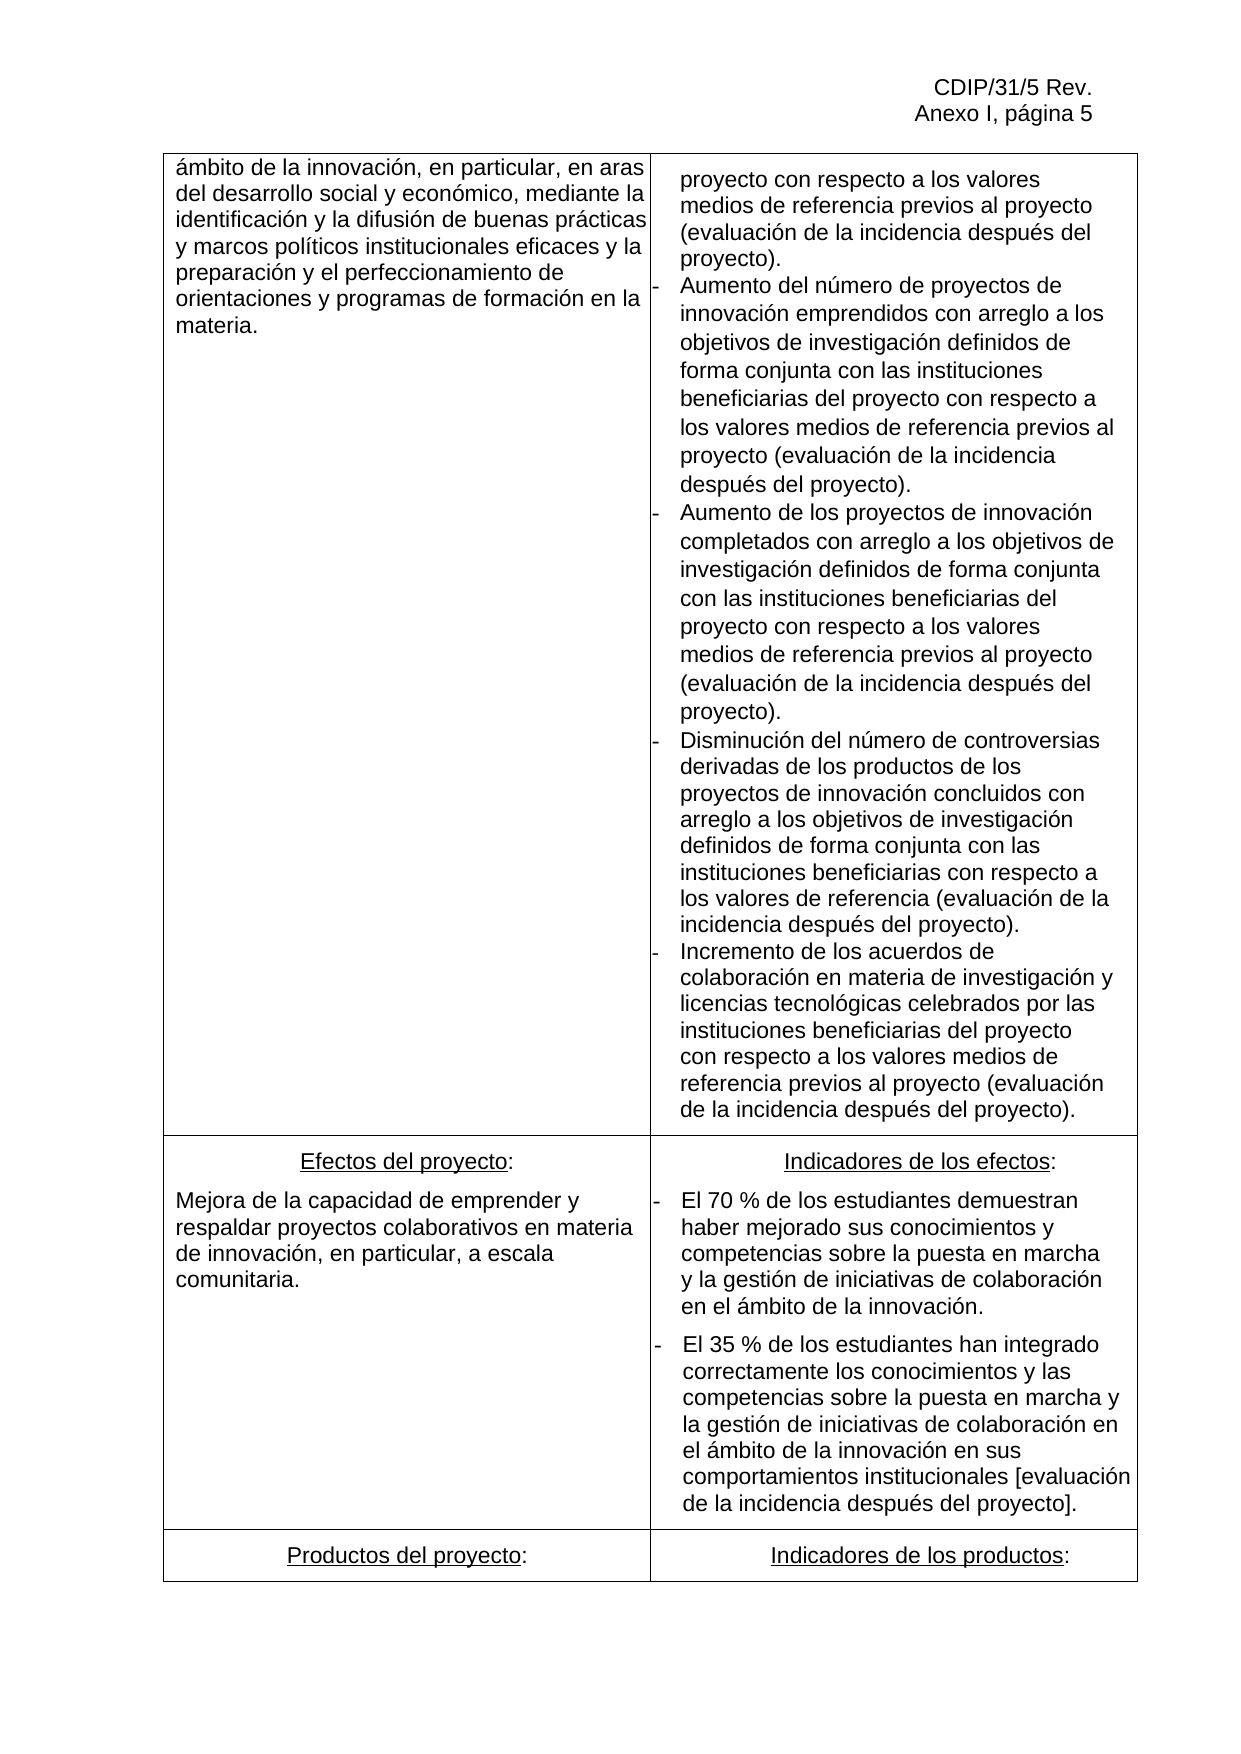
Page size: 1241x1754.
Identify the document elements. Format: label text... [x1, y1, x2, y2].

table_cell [651, 1530, 1137, 1581]
table_cell Efectos del proyecto: Mejora de la capacidad de emprender y respaldar proyectos colaborativos en materia de innovación, en particular, a escala comunitaria. [164, 1136, 650, 1528]
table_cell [164, 154, 650, 1135]
table_cell Indicadores de los efectos: El 70 % de los estudiantes demuestran haber mejorado sus conocimientos y competencias sobre la puesta en marcha y la gestión de iniciativas de colaboración en el ámbito de la innovación. El 35 % de los estudiantes han integrado correctamente los conocimientos y las competencias sobre la puesta en marcha y la gestión de iniciativas de colaboración en el ámbito de la innovación en sus comportamientos institucionales [evaluación de la incidencia después del proyecto]. [651, 1136, 1137, 1528]
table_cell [651, 154, 1137, 1135]
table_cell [164, 1530, 650, 1581]
